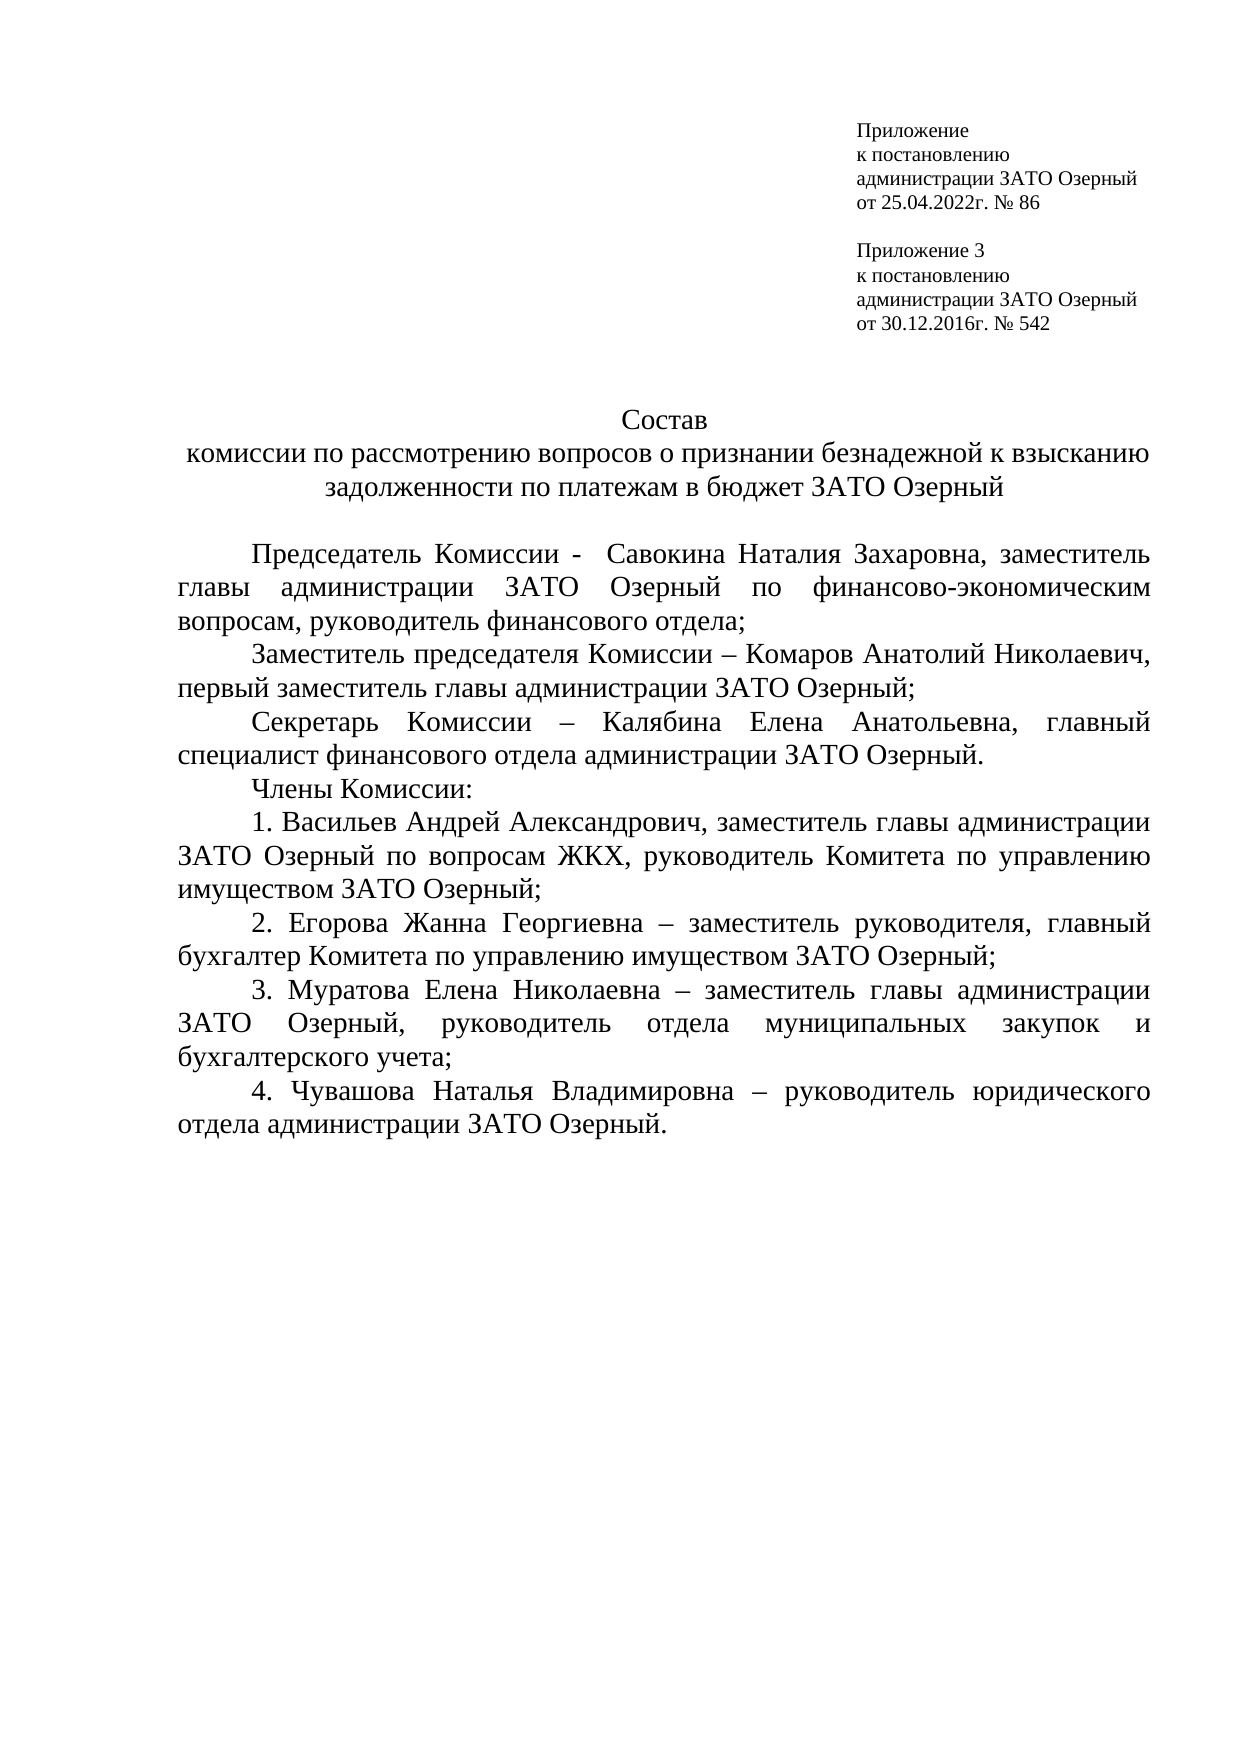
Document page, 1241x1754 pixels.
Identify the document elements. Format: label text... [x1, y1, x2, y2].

text 2. Егорова Жанна Георгиевна – заместитель руководителя, главный бухгалтер Комитета по управлению имуществом ЗАТО Озерный; [177, 905, 1152, 972]
text Заместитель председателя Комиссии – Комаров Анатолий Николаевич, первый заместитель главы администрации ЗАТО Озерный; [177, 637, 1152, 704]
text Председатель Комиссии - Савокина Наталия Захаровна, заместитель главы администрации ЗАТО Озерный по финансово-экономическим вопросам, руководитель финансового отдела; [177, 536, 1152, 637]
text к постановлению администрации ЗАТО Озерный от 30.12.2016г. № 542 [856, 262, 1152, 335]
text 4. Чувашова Наталья Владимировна – руководитель юридического отдела администрации ЗАТО Озерный. [177, 1073, 1152, 1140]
text 1. Васильев Андрей Александрович, заместитель главы администрации ЗАТО Озерный по вопросам ЖКХ, руководитель Комитета по управлению имуществом ЗАТО Озерный; [177, 804, 1152, 905]
text Секретарь Комиссии – Калябина Елена Анатольевна, главный специалист финансового отдела администрации ЗАТО Озерный. [177, 704, 1152, 771]
text 3. Муратова Елена Николаевна – заместитель главы администрации ЗАТО Озерный, руководитель отдела муниципальных закупок и бухгалтерского учета; [177, 972, 1152, 1073]
text Приложение к постановлению администрации ЗАТО Озерный [856, 118, 1152, 190]
text от 25.04.2022г. № 86 [856, 190, 1152, 214]
text Приложение 3 [856, 238, 1152, 262]
text Члены Комиссии: [177, 771, 1152, 804]
text комиссии по рассмотрению вопросов о признании безнадежной к взысканию задолженности по платежам в бюджет ЗАТО Озерный [177, 435, 1152, 502]
text Состав [177, 402, 1152, 435]
